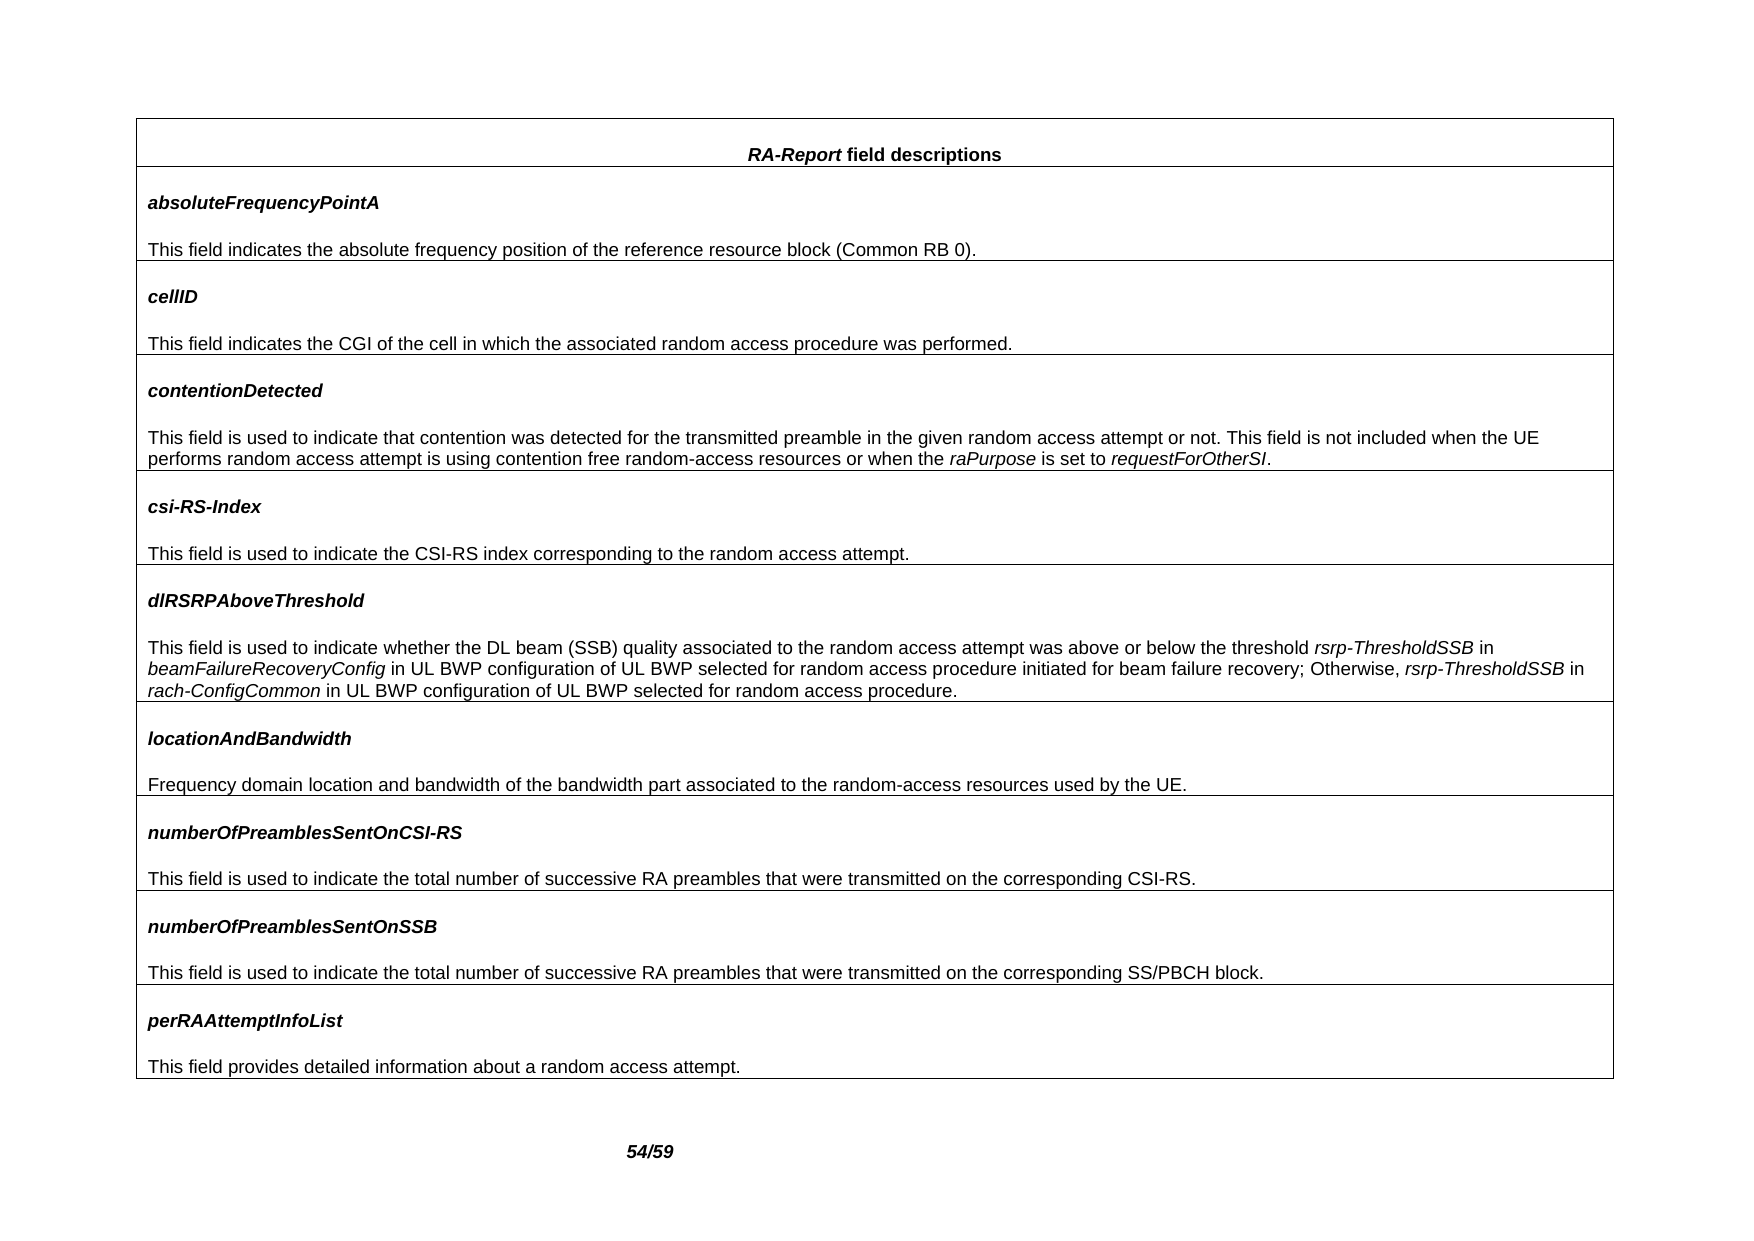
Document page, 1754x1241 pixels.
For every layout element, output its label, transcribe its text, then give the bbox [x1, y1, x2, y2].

table_cell numberOfPreamblesSentOnSSB This field is used to indicate the total number of successive RA preambles that were transmitted on the corresponding SS/PBCH block. [137, 891, 1613, 984]
table_cell absoluteFrequencyPointA This field indicates the absolute frequency position of the reference resource block (Common RB 0). [137, 167, 1613, 260]
table_cell numberOfPreamblesSentOnCSI-RS This field is used to indicate the total number of successive RA preambles that were transmitted on the corresponding CSI-RS. [137, 796, 1613, 889]
table_cell contentionDetected This field is used to indicate that contention was detected for the transmitted preamble in the given random access attempt or not. This field is not included when the UE performs random access attempt is using contention free random-access resources or when the raPurpose is set to requestForOtherSI. [137, 355, 1613, 470]
table_cell perRAAttemptInfoList This field provides detailed information about a random access attempt. [137, 985, 1613, 1078]
table_cell csi-RS-Index This field is used to indicate the CSI-RS index corresponding to the random access attempt. [137, 471, 1613, 564]
table_cell cellID This field indicates the CGI of the cell in which the associated random access procedure was performed. [137, 261, 1613, 354]
table_header RA-Report field descriptions [137, 119, 1613, 166]
table_cell dlRSRPAboveThreshold This field is used to indicate whether the DL beam (SSB) quality associated to the random access attempt was above or below the threshold rsrp-ThresholdSSB in beamFailureRecoveryConfig in UL BWP configuration of UL BWP selected for random access procedure initiated for beam failure recovery; Otherwise, rsrp-ThresholdSSB in rach-ConfigCommon in UL BWP configuration of UL BWP selected for random access procedure. [137, 565, 1613, 701]
table_cell locationAndBandwidth Frequency domain location and bandwidth of the bandwidth part associated to the random-access resources used by the UE. [137, 702, 1613, 795]
